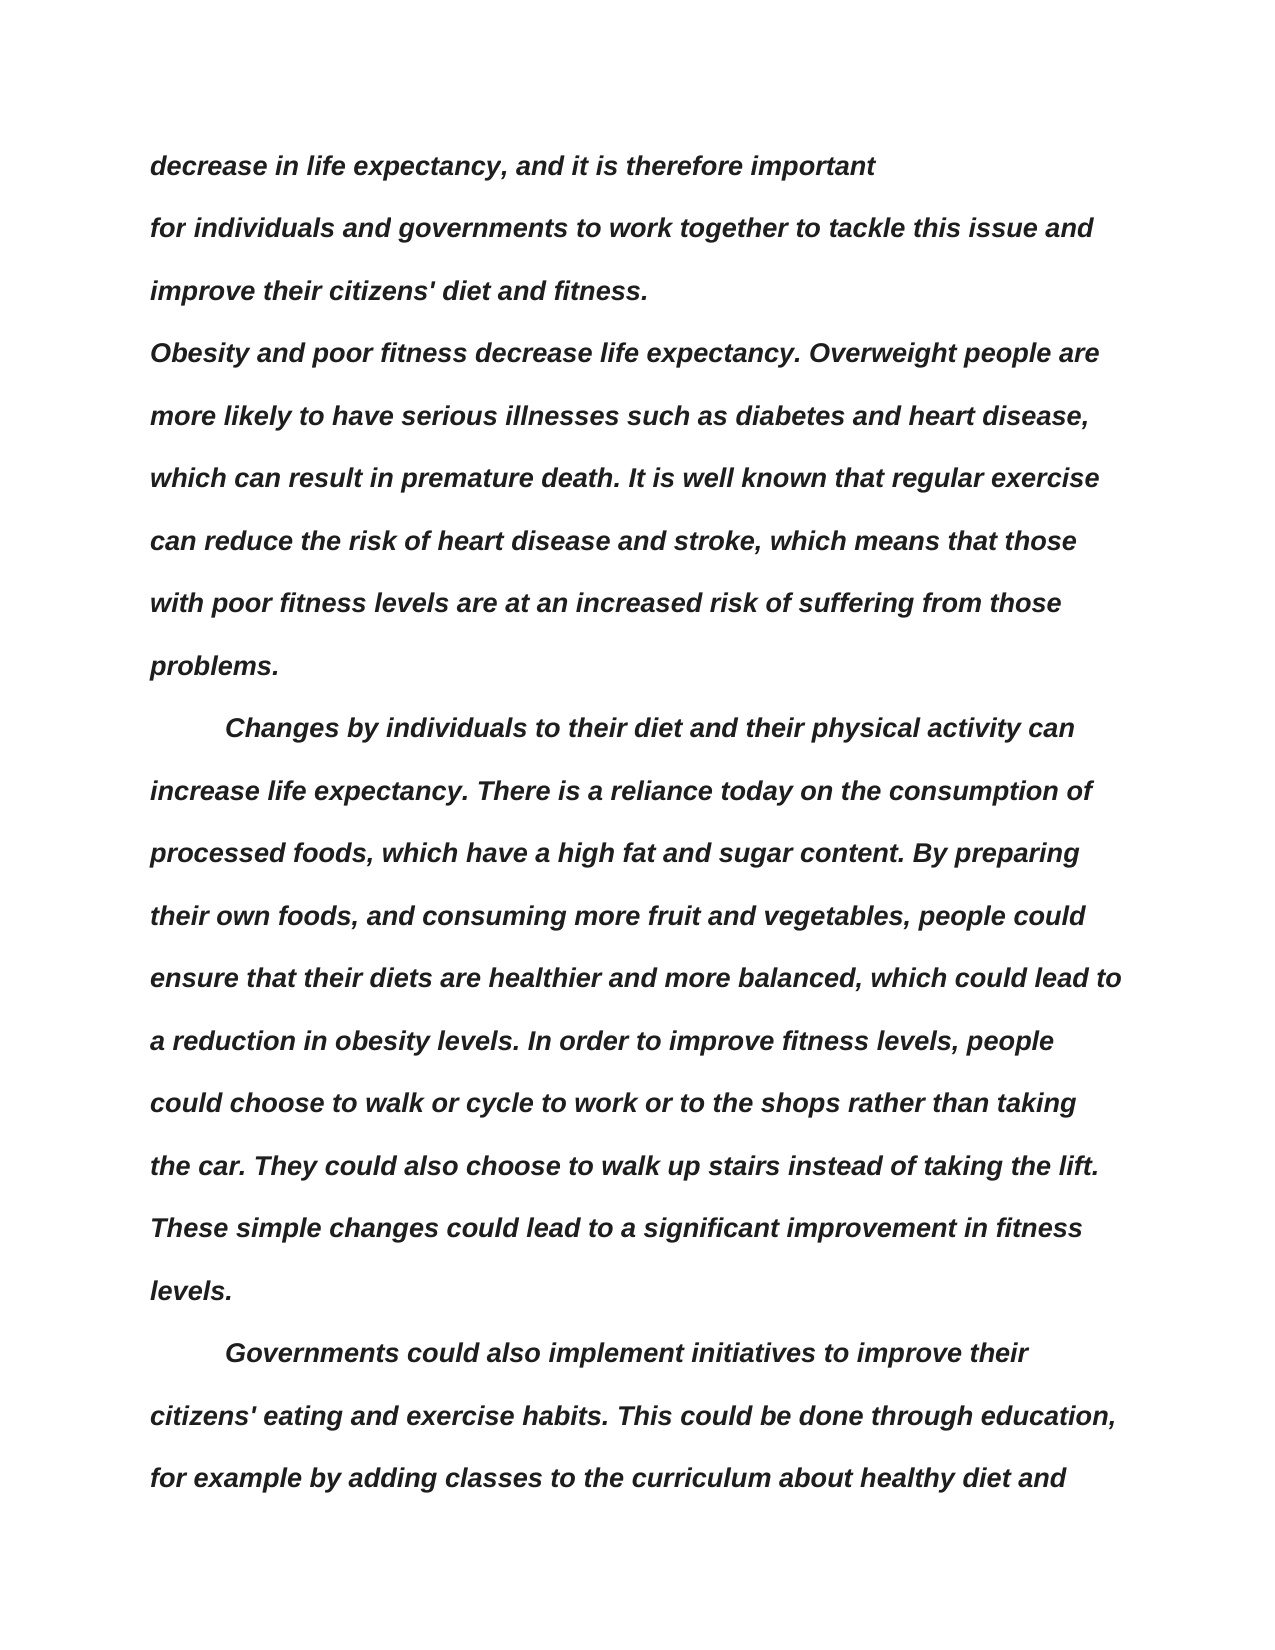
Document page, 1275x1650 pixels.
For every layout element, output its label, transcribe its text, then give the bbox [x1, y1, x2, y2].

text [150, 1337, 1125, 1494]
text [150, 150, 1125, 681]
text Changes by individuals to their diet and their physical activity can increase life expectancy. There is a reliance today on the consumption of processed foods, which have a high fat and sugar content. By preparing their own foods, and consuming more fruit and vegetables, people could ensure that their diets are healthier and more balanced, which could lead to a reduction in obesity levels. In order to improve fitness levels, people could choose to walk or cycle to work or to the shops rather than taking the car. They could also choose to walk up stairs instead of taking the lift. These simple changes could lead to a significant improvement in fitness levels. [150, 712, 1125, 1306]
